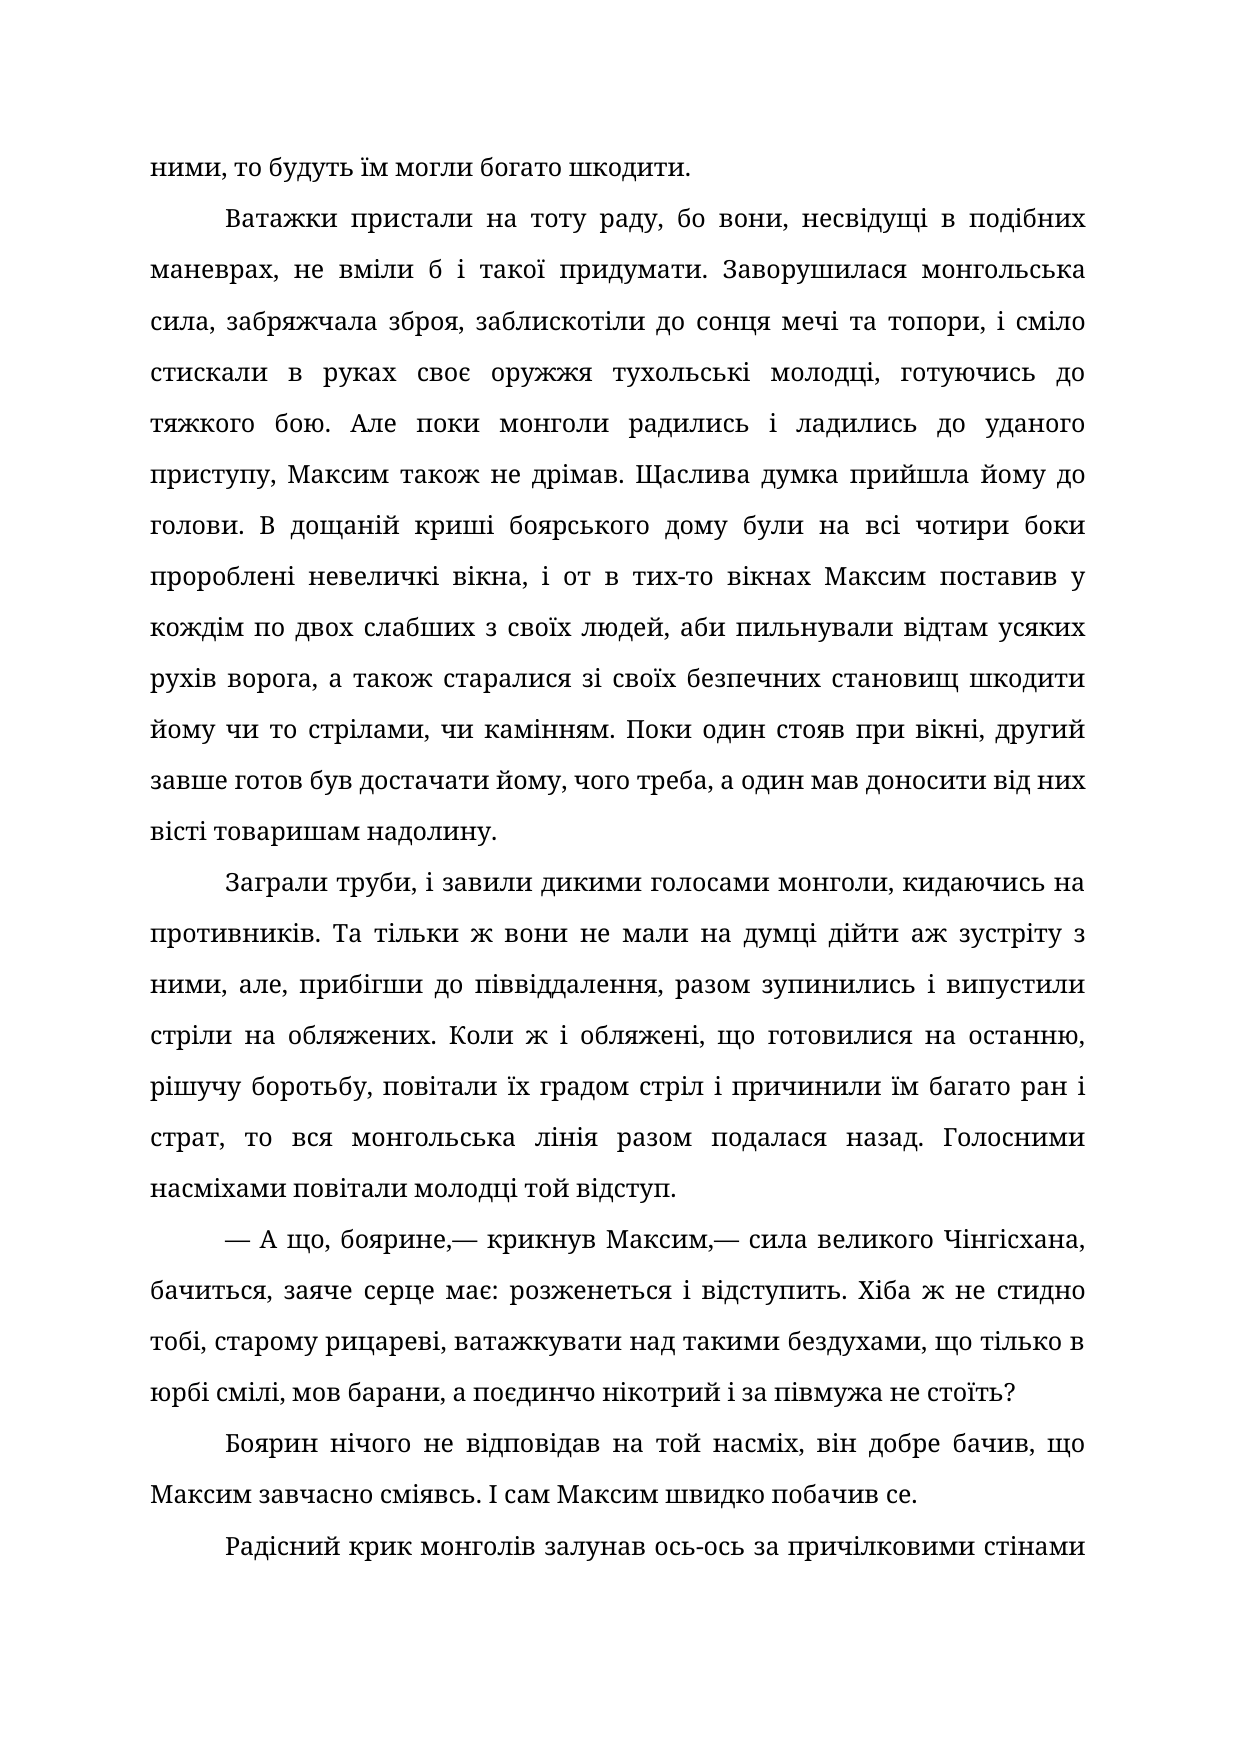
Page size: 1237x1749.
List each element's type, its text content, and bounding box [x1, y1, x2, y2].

text Ватажки пристали на тоту раду, бо вони, несвідущі в подібних маневрах, не вміли б і такої придумати. Заворушилася монгольська сила, забряжчала зброя, заблискотіли до сонця мечі та топори, і сміло стискали в руках своє оружжя тухольські молодці, готуючись до тяжкого бою. Але поки монголи радились і ладились до уданого приступу, Максим також не дрімав. Щаслива думка прийшла йому до голови. В дощаній криші боярського дому були на всі чотири боки пророблені невеличкі вікна, і от в тих-то вікнах Максим поставив у кождім по двох слабших з своїх людей, аби пильнували відтам усяких рухів ворога, а також старалися зі своїх безпечних становищ шкодити йому чи то стрілами, чи камінням. Поки один стояв при вікні, другий завше готов був достачати йому, чого треба, а один мав доносити від них вісті товаришам надолину. [150, 201, 1086, 848]
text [150, 1528, 1086, 1562]
text — А що, боярине,— крикнув Максим,— сила великого Чінгісхана, бачиться, заяче серце має: розженеться і відступить. Хіба ж не стидно тобі, старому рицареві, ватажкувати над такими бездухами, що тілько в юрбі смілі, мов барани, а поєдинчо нікотрий і за півмужа не стоїть? [150, 1222, 1086, 1409]
text Боярин нічого не відповідав на той насміх, він добре бачив, що Максим завчасно сміявсь. І сам Максим швидко побачив се. [150, 1426, 1086, 1511]
text Заграли труби, і завили дикими голосами монголи, кидаючись на противників. Та тільки ж вони не мали на думці дійти аж зустріту з ними, але, прибігши до піввіддалення, разом зупинились і випустили стріли на обляжених. Коли ж і обляжені, що готовилися на останню, рішучу боротьбу, повітали їх градом стріл і причинили їм багато ран і страт, то вся монгольська лінія разом подалася назад. Голосними насміхами повітали молодці той відступ. [150, 864, 1086, 1205]
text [150, 150, 1086, 184]
